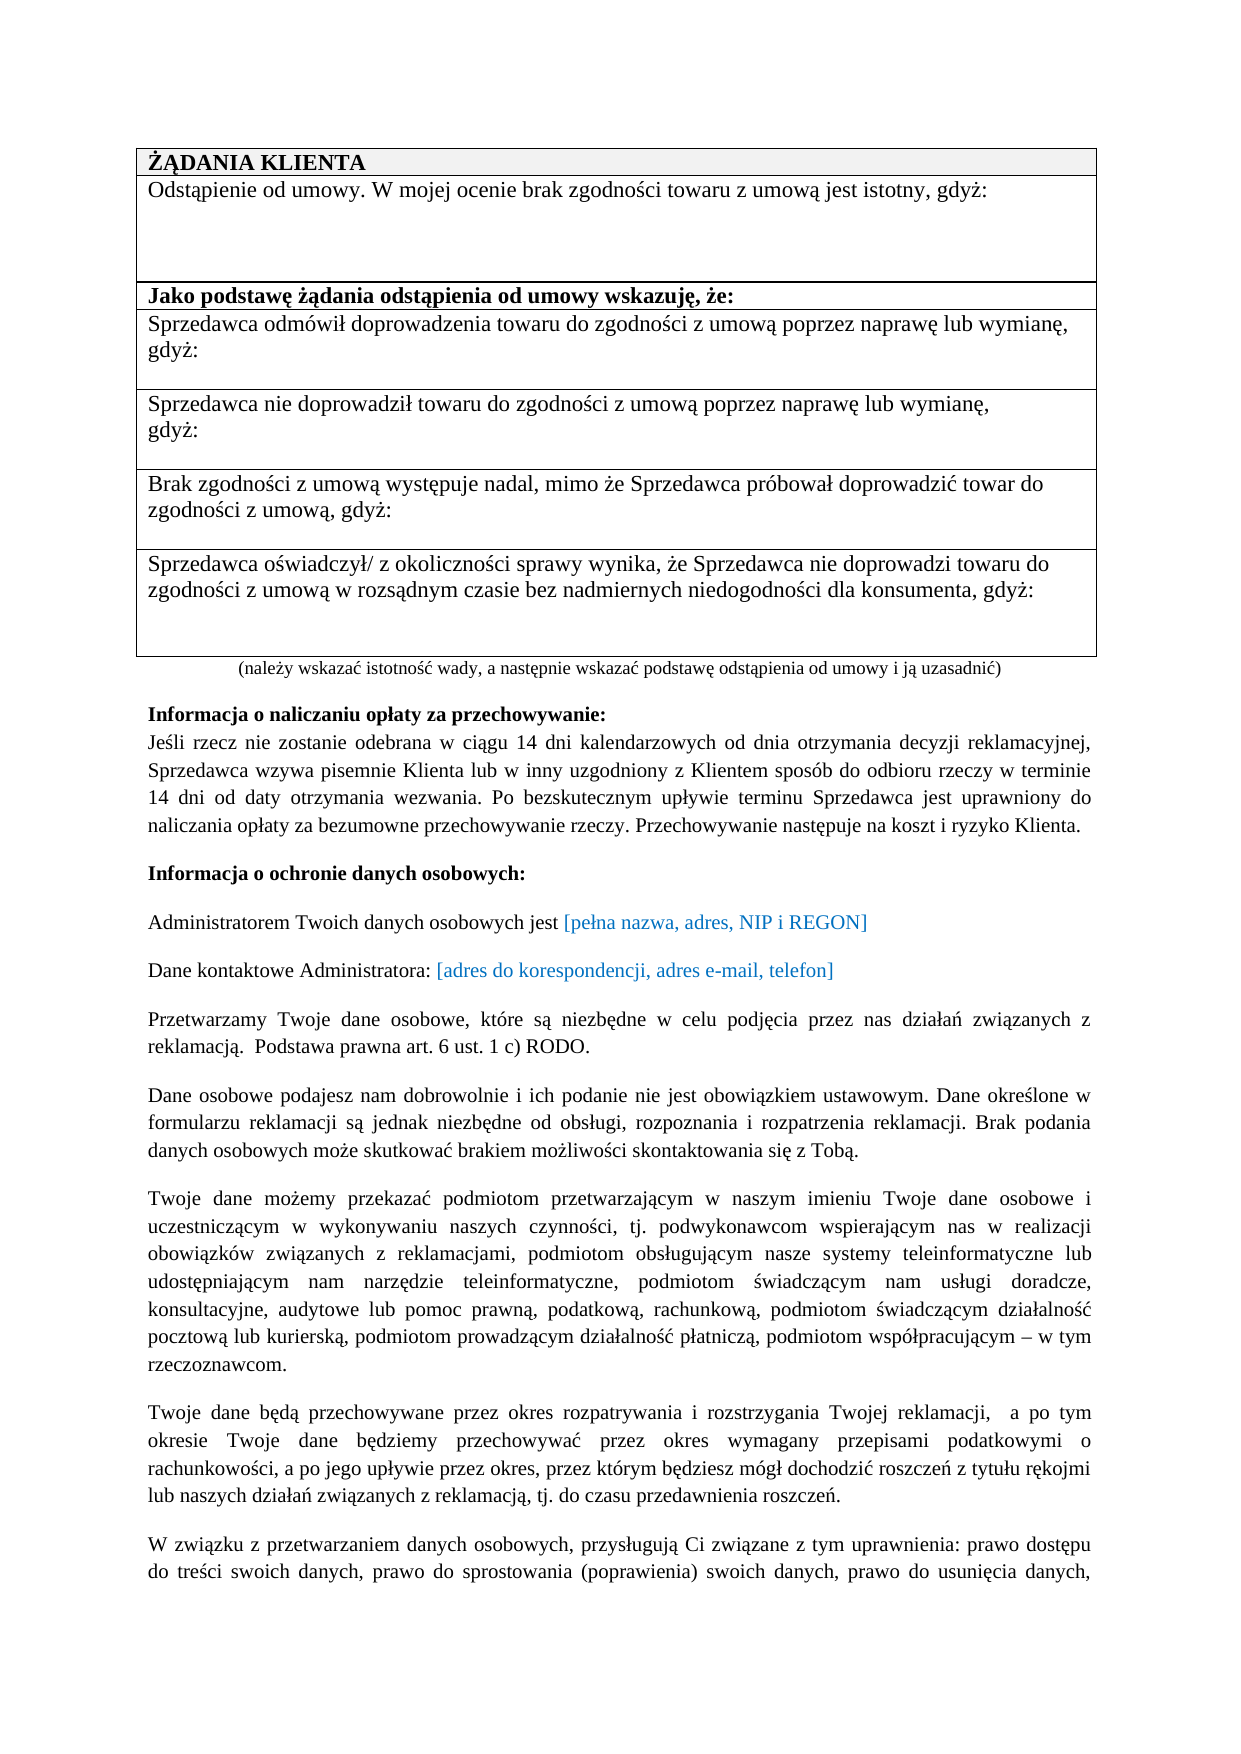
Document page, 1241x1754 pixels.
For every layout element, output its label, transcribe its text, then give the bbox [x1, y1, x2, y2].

text Twoje dane będą przechowywane przez okres rozpatrywania i rozstrzygania Twojej reklamacji, a po tym okresie Twoje dane będziemy przechowywać przez okres wymagany przepisami podatkowymi o rachunkowości, a po jego upływie przez okres, przez którym będziesz mógł dochodzić roszczeń z tytułu rękojmi lub naszych działań związanych z reklamacją, tj. do czasu przedawnienia roszczeń. [148, 1400, 1093, 1507]
table_cell Sprzedawca odmówił doprowadzenia towaru do zgodności z umową poprzez naprawę lub wymianę, gdyż: [137, 310, 1096, 389]
text Informacja o naliczaniu opłaty za przechowywanie: Jeśli rzecz nie zostanie odebrana w ciągu 14 dni kalendarzowych od dnia otrzymania decyzji reklamacyjnej, Sprzedawca wzywa pisemnie Klienta lub w inny uzgodniony z Klientem sposób do odbioru rzeczy w terminie 14 dni od daty otrzymania wezwania. Po bezskutecznym upływie terminu Sprzedawca jest uprawniony do naliczania opłaty za bezumowne przechowywanie rzeczy. Przechowywanie następuje na koszt i ryzyko Klienta. [148, 702, 1093, 837]
text (należy wskazać istotność wady, a następnie wskazać podstawę odstąpienia od umowy i ją uzasadnić) [148, 657, 1093, 678]
text Dane kontaktowe Administratora: [adres do korespondencji, adres e-mail, telefon] [148, 958, 1093, 982]
text Informacja o ochronie danych osobowych: [148, 861, 1093, 885]
text Twoje dane możemy przekazać podmiotom przetwarzającym w naszym imieniu Twoje dane osobowe i uczestniczącym w wykonywaniu naszych czynności, tj. podwykonawcom wspierającym nas w realizacji obowiązków związanych z reklamacjami, podmiotom obsługującym nasze systemy teleinformatyczne lub udostępniającym nam narzędzie teleinformatyczne, podmiotom świadczącym nam usługi doradcze, konsultacyjne, audytowe lub pomoc prawną, podatkową, rachunkową, podmiotom świadczącym działalność pocztową lub kurierską, podmiotom prowadzącym działalność płatniczą, podmiotom współpracującym – w tym rzeczoznawcom. [148, 1186, 1093, 1376]
table_cell ŻĄDANIA KLIENTA [137, 149, 616, 175]
text Dane osobowe podajesz nam dobrowolnie i ich podanie nie jest obowiązkiem ustawowym. Dane określone w formularzu reklamacji są jednak niezbędne od obsługi, rozpoznania i rozpatrzenia reklamacji. Brak podania danych osobowych może skutkować brakiem możliwości skontaktowania się z Tobą. [148, 1082, 1093, 1162]
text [148, 1531, 1093, 1583]
table_cell Jako podstawę żądania odstąpienia od umowy wskazuję, że: [137, 283, 1096, 309]
table_cell Brak zgodności z umową występuje nadal, mimo że Sprzedawca próbował doprowadzić towar do zgodności z umową, gdyż: [137, 470, 1096, 549]
table_cell Sprzedawca nie doprowadził towaru do zgodności z umową poprzez naprawę lub wymianę, gdyż: [137, 390, 1096, 469]
table_cell Sprzedawca oświadczył/ z okoliczności sprawy wynika, że Sprzedawca nie doprowadzi towaru do zgodności z umową w rozsądnym czasie bez nadmiernych niedogodności dla konsumenta, gdyż: [137, 550, 1096, 656]
table_cell [616, 149, 1096, 175]
text Administratorem Twoich danych osobowych jest [pełna nazwa, adres, NIP i REGON] [148, 909, 1093, 934]
text Przetwarzamy Twoje dane osobowe, które są niezbędne w celu podjęcia przez nas działań związanych z reklamacją. Podstawa prawna art. 6 ust. 1 c) RODO. [148, 1006, 1093, 1058]
table_cell Odstąpienie od umowy. W mojej ocenie brak zgodności towaru z umową jest istotny, gdyż: [137, 176, 1096, 281]
